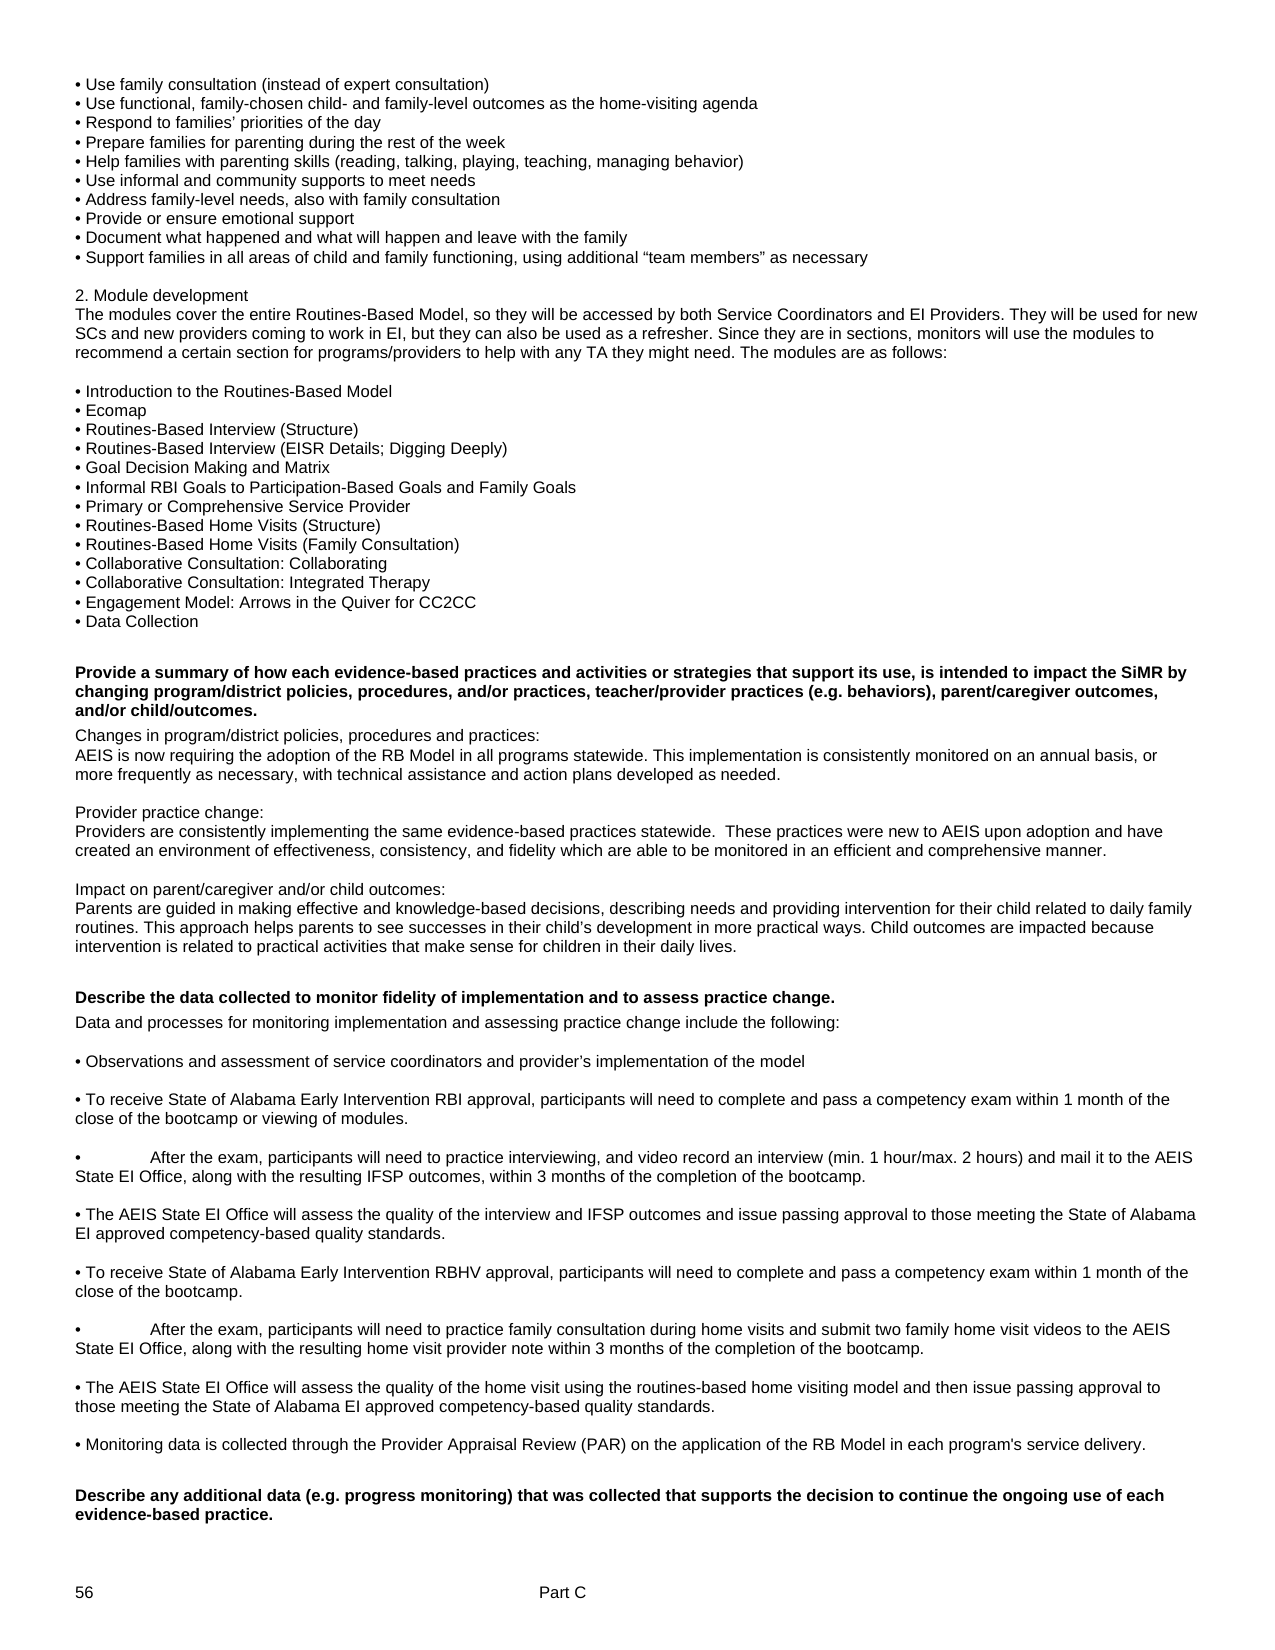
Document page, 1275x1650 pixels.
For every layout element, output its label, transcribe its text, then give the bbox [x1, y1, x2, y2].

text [75, 75, 1200, 631]
text Describe any additional data (e.g. progress monitoring) that was collected that supports the decision to continue the ongoing use of each evidence-based practice. [75, 1486, 1200, 1524]
text Data and processes for monitoring implementation and assessing practice change include the following: • Observations and assessment of service coordinators and provider’s implementation of the model • To receive State of Alabama Early Intervention RBI approval, participants will need to complete and pass a competency exam within 1 month of the close of the bootcamp or viewing of modules. • After the exam, participants will need to practice interviewing, and video record an interview (min. 1 hour/max. 2 hours) and mail it to the AEIS State EI Office, along with the resulting IFSP outcomes, within 3 months of the completion of the bootcamp. • The AEIS State EI Office will assess the quality of the interview and IFSP outcomes and issue passing approval to those meeting the State of Alabama EI approved competency-based quality standards. • To receive State of Alabama Early Intervention RBHV approval, participants will need to complete and pass a competency exam within 1 month of the close of the bootcamp. • After the exam, participants will need to practice family consultation during home visits and submit two family home visit videos to the AEIS State EI Office, along with the resulting home visit provider note within 3 months of the completion of the bootcamp. • The AEIS State EI Office will assess the quality of the home visit using the routines-based home visiting model and then issue passing approval to those meeting the State of Alabama EI approved competency-based quality standards. • Monitoring data is collected through the Provider Appraisal Review (PAR) on the application of the RB Model in each program's service delivery. [75, 1013, 1200, 1454]
text Provide a summary of how each evidence-based practices and activities or strategies that support its use, is intended to impact the SiMR by changing program/district policies, procedures, and/or practices, teacher/provider practices (e.g. behaviors), parent/caregiver outcomes, and/or child/outcomes. [75, 662, 1200, 720]
text Changes in program/district policies, procedures and practices: AEIS is now requiring the adoption of the RB Model in all programs statewide. This implementation is consistently monitored on an annual basis, or more frequently as necessary, with technical assistance and action plans developed as needed. Provider practice change: Providers are consistently implementing the same evidence-based practices statewide. These practices were new to AEIS upon adoption and have created an environment of effectiveness, consistency, and fidelity which are able to be monitored in an efficient and comprehensive manner. Impact on parent/caregiver and/or child outcomes: Parents are guided in making effective and knowledge-based decisions, describing needs and providing intervention for their child related to daily family routines. This approach helps parents to see successes in their child’s development in more practical ways. Child outcomes are impacted because intervention is related to practical activities that make sense for children in their daily lives. [75, 726, 1200, 956]
text Describe the data collected to monitor fidelity of implementation and to assess practice change. [75, 988, 1200, 1007]
